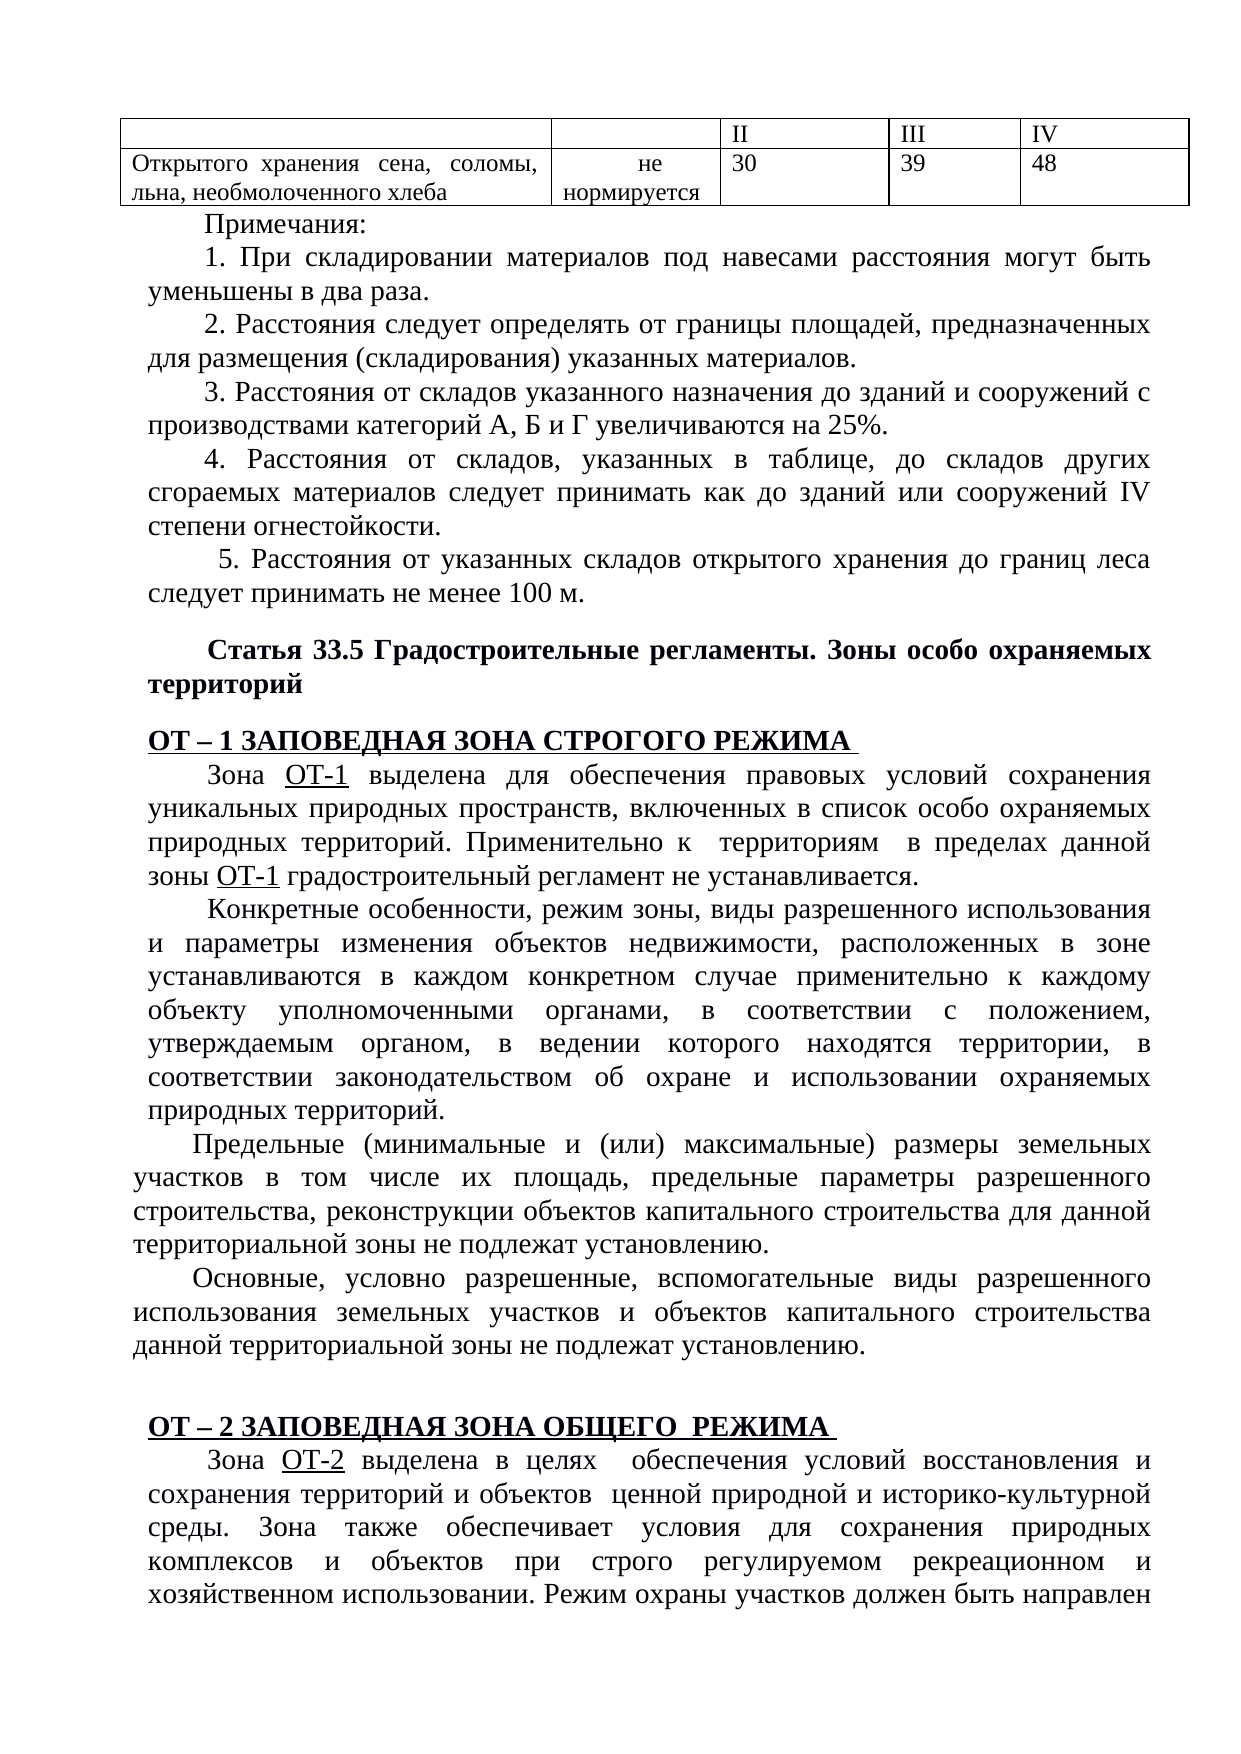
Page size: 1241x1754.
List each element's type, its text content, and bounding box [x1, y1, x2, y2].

text Предельные (минимальные и (или) максимальные) размеры земельных участков в том числе их площадь, предельные параметры разрешенного строительства, реконструкции объектов капитального строительства для данной территориальной зоны не подлежат установлению. [133, 1126, 1152, 1260]
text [148, 1442, 1152, 1610]
table_cell 30 [721, 149, 888, 205]
text 4. Расстояния от складов, указанных в таблице, до складов других сгораемых материалов следует принимать как до зданий или сооружений IV степени огнестойкости. [148, 441, 1152, 541]
text Зона ОТ-1 выделена для обеспечения правовых условий сохранения уникальных природных пространств, включенных в список особо охраняемых природных территорий. Применительно к территориям в пределах данной зоны ОТ-1 градостроительный регламент не устанавливается. [148, 757, 1152, 891]
text 1. При складировании материалов под навесами расстояния могут быть уменьшены в два раза. [148, 239, 1152, 307]
table_cell 48 [1021, 149, 1188, 205]
table_cell [552, 119, 720, 147]
table_cell Открытого хранения сена, соломы, льна, необмолоченного хлеба [121, 149, 551, 205]
text 5. Расстояния от указанных складов открытого хранения до границ леса следует принимать не менее 100 м. [148, 541, 1152, 608]
text ОТ – 2 ЗАПОВЕДНАЯ ЗОНА ОБЩЕГО РЕЖИМА [148, 1409, 1201, 1442]
table_cell IV [1021, 119, 1188, 147]
table_cell [121, 119, 551, 147]
text Конкретные особенности, режим зоны, виды разрешенного использования и параметры изменения объектов недвижимости, расположенных в зоне устанавливаются в каждом конкретном случае применительно к каждому объекту уполномоченными органами, в соответствии с положением, утверждаемым органом, в ведении которого находятся территории, в соответствии законодательством об охране и использовании охраняемых природных территорий. [148, 891, 1152, 1126]
table_cell 39 [890, 149, 1020, 205]
text Основные, условно разрешенные, вспомогательные виды разрешенного использования земельных участков и объектов капитального строительства данной территориальной зоны не подлежат установлению. [133, 1260, 1152, 1361]
table_cell II [721, 119, 888, 147]
text 3. Расстояния от складов указанного назначения до зданий и сооружений с производствами категорий А, Б и Г увеличиваются на 25%. [148, 374, 1152, 441]
table_cell не нормируется [552, 149, 720, 205]
table_cell III [890, 119, 1020, 147]
text Статья 33.5 Градостроительные регламенты. Зоны особо охраняемых территорий [148, 632, 1152, 699]
text Примечания: [148, 206, 1152, 239]
text ОТ – 1 ЗАПОВЕДНАЯ ЗОНА СТРОГОГО РЕЖИМА [148, 723, 1201, 757]
text 2. Расстояния следует определять от границы площадей, предназначенных для размещения (складирования) указанных материалов. [148, 307, 1152, 374]
